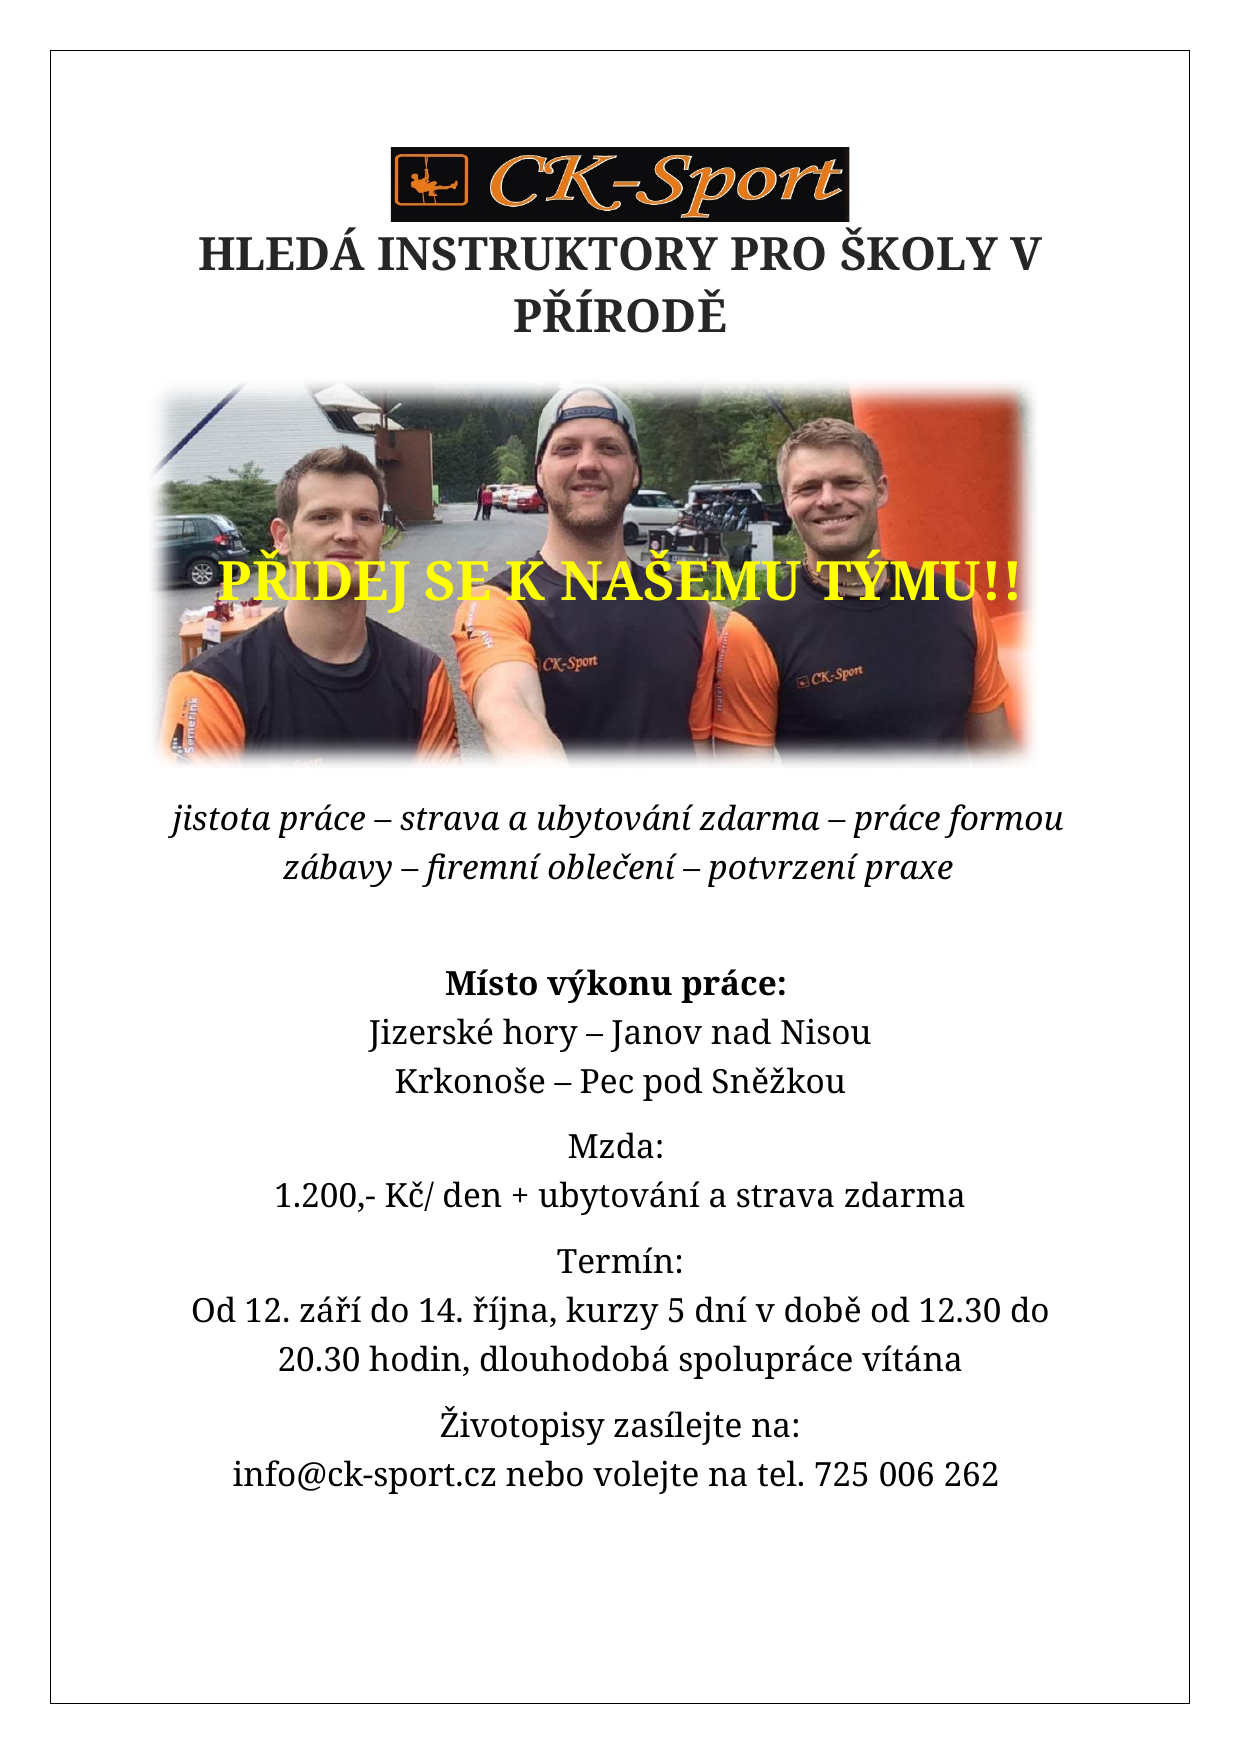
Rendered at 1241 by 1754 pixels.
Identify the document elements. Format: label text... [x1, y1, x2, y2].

picture [177, 408, 1009, 543]
text jistota práce – strava a ubytování zdarma – práce formou zábavy – firemní oblečení – potvrzení praxe [147, 795, 1093, 889]
text Místo výkonu práce: Jizerské hory – Janov nad Nisou Krkonoše – Pec pod Sněžkou [147, 960, 1093, 1103]
text HLEDÁ INSTRUKTORY PRO ŠKOLY V PŘÍRODĚ [147, 221, 1093, 346]
text Mzda: 1.200,- Kč/ den + ubytování a strava zdarma [147, 1123, 1093, 1218]
text PŘIDEJ SE K NAŠEMU TÝMU!! [147, 543, 1093, 616]
text Životopisy zasílejte na: info@ck-sport.cz nebo volejte na tel. 725 006 262 [147, 1401, 1093, 1526]
text Termín: Od 12. září do 14. října, kurzy 5 dní v době od 12.30 do 20.30 hodin, dlouhodobá spolupráce vítána [147, 1238, 1093, 1381]
picture [177, 616, 1009, 740]
picture [390, 147, 850, 222]
